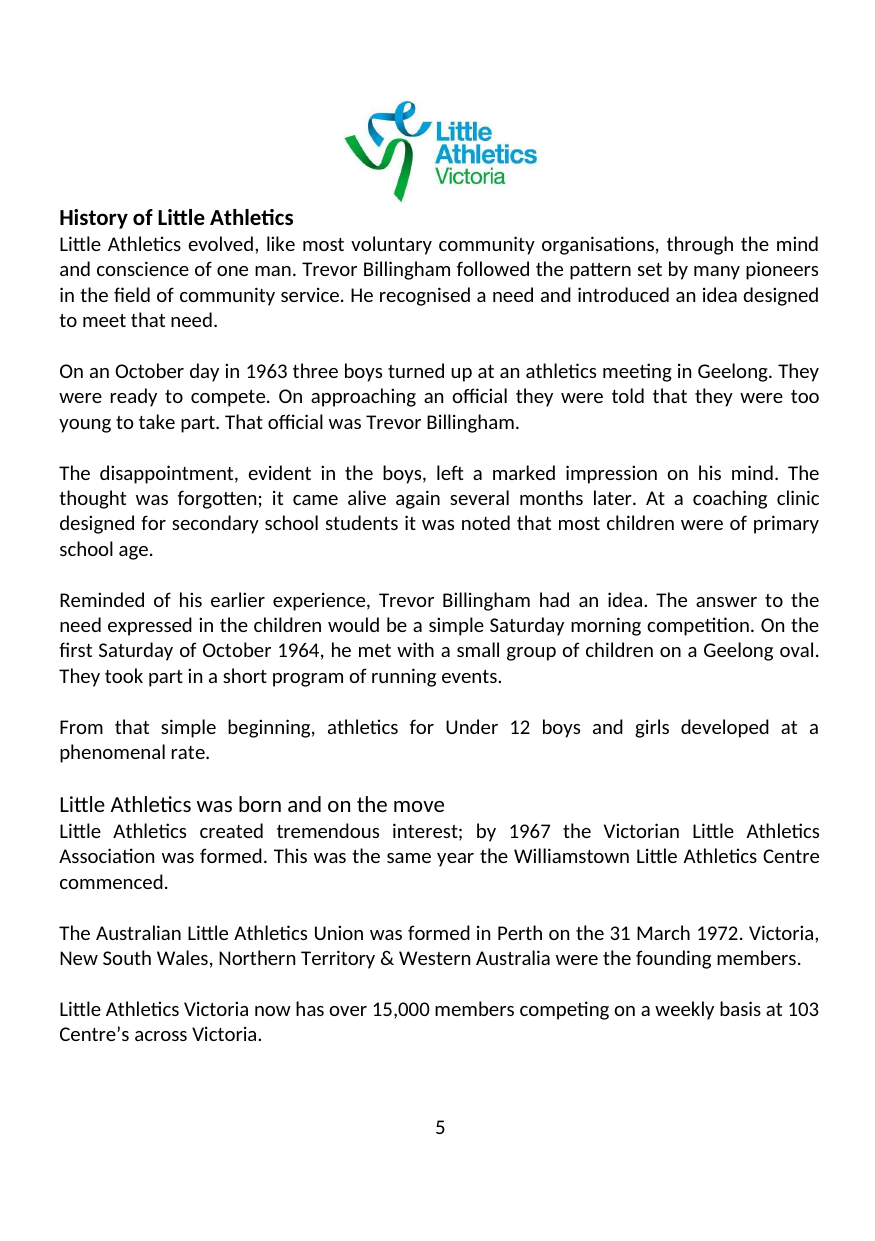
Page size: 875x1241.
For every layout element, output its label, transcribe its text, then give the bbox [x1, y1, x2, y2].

subtitle History of Little Athletics [59, 203, 821, 231]
text Little Athletics created tremendous interest; by 1967 the Victorian Little Athletics Association was formed. This was the same year the Williamstown Little Athletics Centre commenced. [59, 818, 821, 894]
text Little Athletics evolved, like most voluntary community organisations, through the mind and conscience of one man. Trevor Billingham followed the pattern set by many pioneers in the field of community service. He recognised a need and introduced an idea designed to meet that need. [59, 231, 821, 333]
text On an October day in 1963 three boys turned up at an athletics meeting in Geelong. They were ready to compete. On approaching an official they were told that they were too young to take part. That official was Trevor Billingham. [59, 358, 821, 434]
text Little Athletics Victoria now has over 15,000 members competing on a weekly basis at 103 Centre’s across Victoria. [59, 996, 821, 1047]
text Reminded of his earlier experience, Trevor Billingham had an idea. The answer to the need expressed in the children would be a simple Saturday morning competition. On the first Saturday of October 1964, he met with a small group of children on a Geelong oval. They took part in a short program of running events. [59, 587, 821, 688]
picture [343, 100, 537, 203]
text The disappointment, evident in the boys, left a marked impression on his mind. The thought was forgotten; it came alive again several months later. At a coaching clinic designed for secondary school students it was noted that most children were of primary school age. [59, 460, 821, 561]
text The Australian Little Athletics Union was formed in Perth on the 31 March 1972. Victoria, New South Wales, Northern Territory & Western Australia were the founding members. [59, 920, 821, 971]
subtitle Little Athletics was born and on the move [59, 790, 821, 818]
text From that simple beginning, athletics for Under 12 boys and girls developed at a phenomenal rate. [59, 714, 821, 765]
